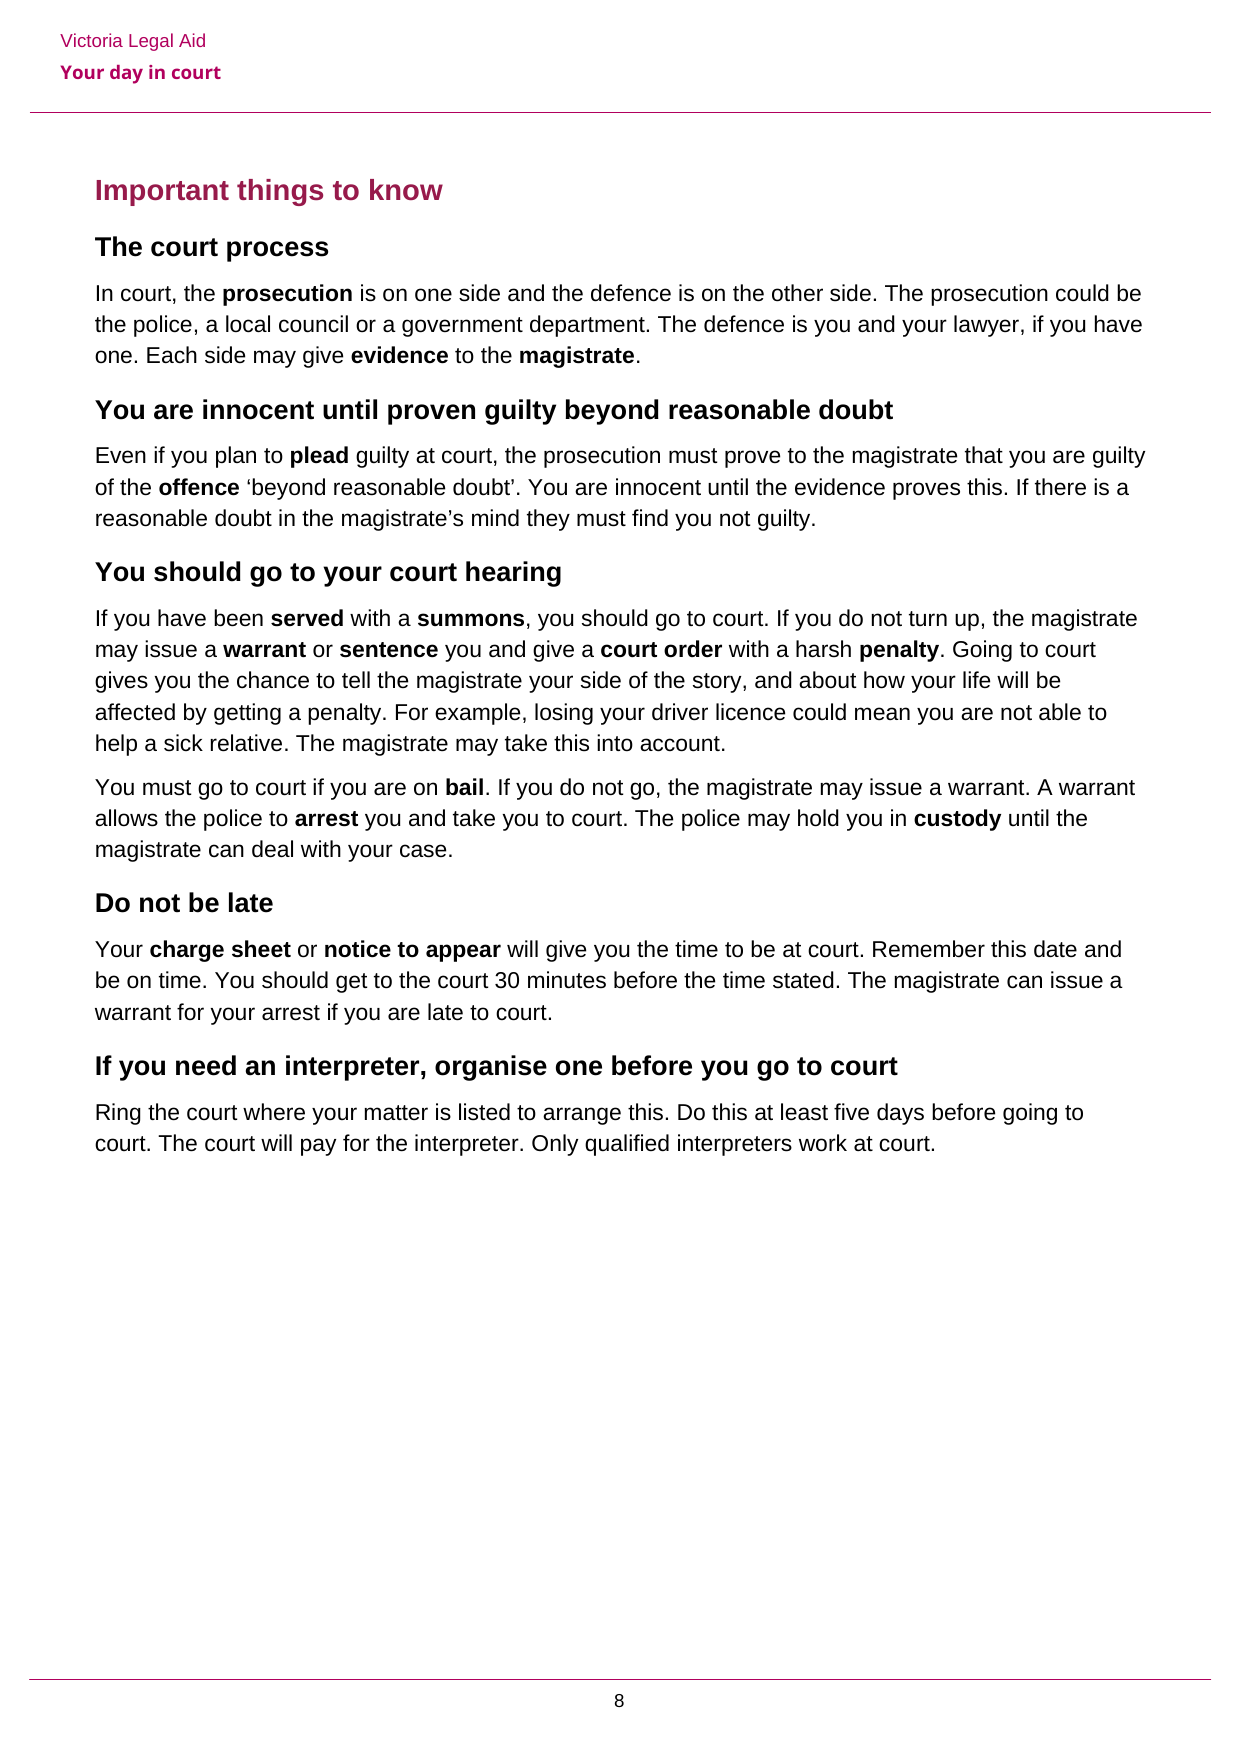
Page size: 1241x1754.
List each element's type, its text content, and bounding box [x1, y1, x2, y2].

text Your charge sheet or notice to appear will give you the time to be at court. Remember this date and be on time. You should get to the court 30 minutes before the time stated. The magistrate can issue a warrant for your arrest if you are late to court. [94, 931, 1146, 1025]
subtitle Do not be late [94, 887, 1146, 919]
text In court, the prosecution is on one side and the defence is on the other side. The prosecution could be the police, a local council or a government department. The defence is you and your lawyer, if you have one. Each side may give evidence to the magistrate. [94, 275, 1146, 369]
subtitle You are innocent until proven guilty beyond reasonable doubt [94, 394, 1146, 425]
text Ring the court where your matter is listed to arrange this. Do this at least five days before going to court. The court will pay for the interpreter. Only qualified interpreters work at court. [94, 1094, 1146, 1156]
subtitle If you need an interpreter, organise one before you go to court [94, 1050, 1146, 1081]
text Even if you plan to plead guilty at court, the prosecution must prove to the magistrate that you are guilty of the offence ‘beyond reasonable doubt’. You are innocent until the evidence proves this. If there is a reasonable doubt in the magistrate’s mind they must find you not guilty. [94, 437, 1146, 531]
text You must go to court if you are on bail. If you do not go, the magistrate may issue a warrant. A warrant allows the police to arrest you and take you to court. The police may hold you in custody until the magistrate can deal with your case. [94, 769, 1146, 862]
subtitle Important things to know [94, 173, 1146, 206]
text If you have been served with a summons, you should go to court. If you do not turn up, the magistrate may issue a warrant or sentence you and give a court order with a harsh penalty. Going to court gives you the chance to tell the magistrate your side of the story, and about how your life will be affected by getting a penalty. For example, losing your driver licence could mean you are not able to help a sick relative. The magistrate may take this into account. [94, 600, 1146, 756]
subtitle You should go to your court hearing [94, 556, 1146, 587]
subtitle The court process [94, 231, 1146, 262]
